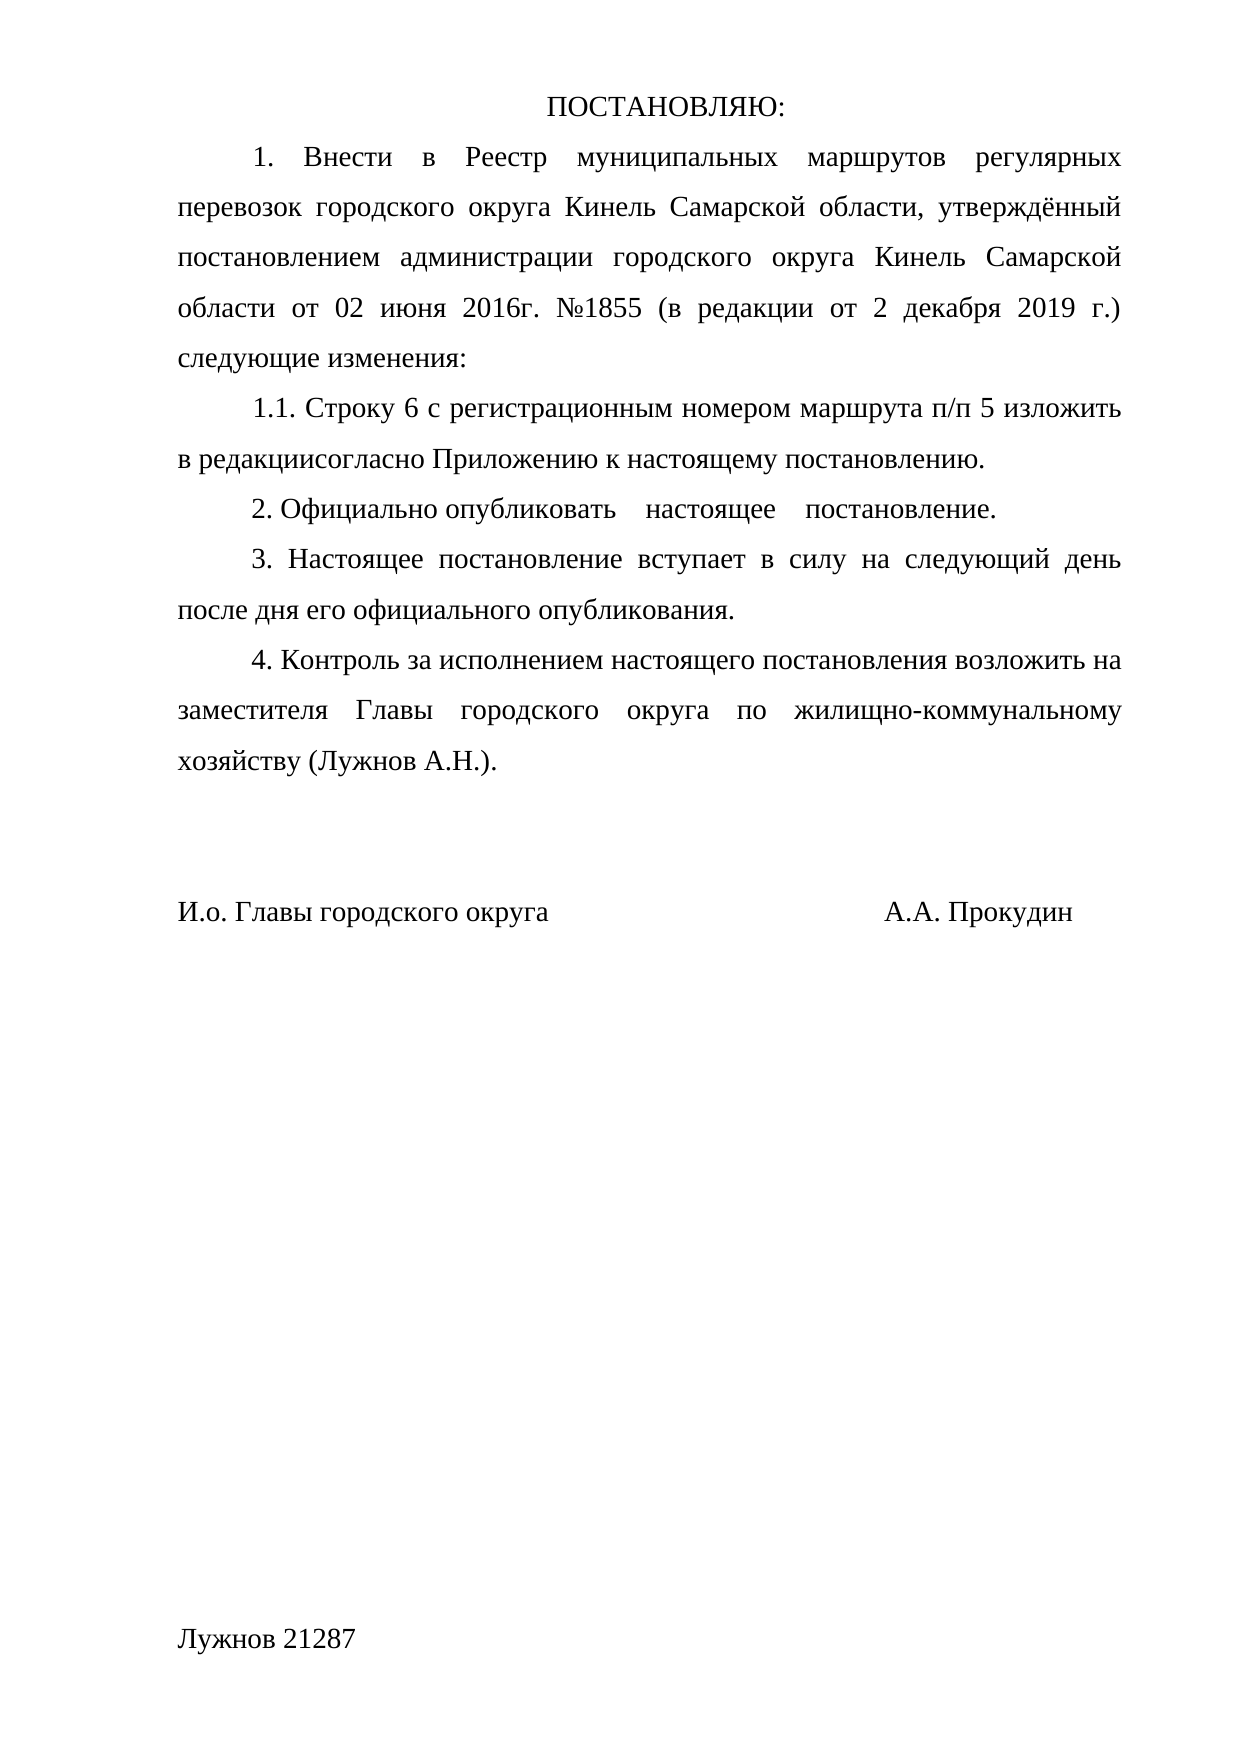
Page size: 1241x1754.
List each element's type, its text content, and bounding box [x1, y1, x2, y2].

text И.о. Главы городского округа А.А. Прокудин [177, 894, 1122, 927]
text 4. Контроль за исполнением настоящего постановления возложить на заместителя Главы городского округа по жилищно-коммунальному хозяйству (Лужнов А.Н.). [177, 642, 1123, 776]
text 1.1. Строку 6 с регистрационным номером маршрута п/п 5 изложить в редакциисогласно Приложению к настоящему постановлению. [177, 391, 1122, 474]
text 3. Настоящее постановление вступает в силу на следующий день после дня его официального опубликования. [177, 541, 1123, 625]
text ПОСТАНОВЛЯЮ: [177, 89, 1122, 122]
text 1. Внести в Реестр муниципальных маршрутов регулярных перевозок городского округа Кинель Самарской области, утверждённый постановлением администрации городского округа Кинель Самарской области от 02 июня 2016г. №1855 (в редакции от 2 декабря 2019 г.) следующие изменения: [177, 139, 1122, 374]
text 2. Официально опубликовать настоящее постановление. [177, 491, 1123, 525]
text Лужнов 21287 [177, 1621, 1122, 1654]
